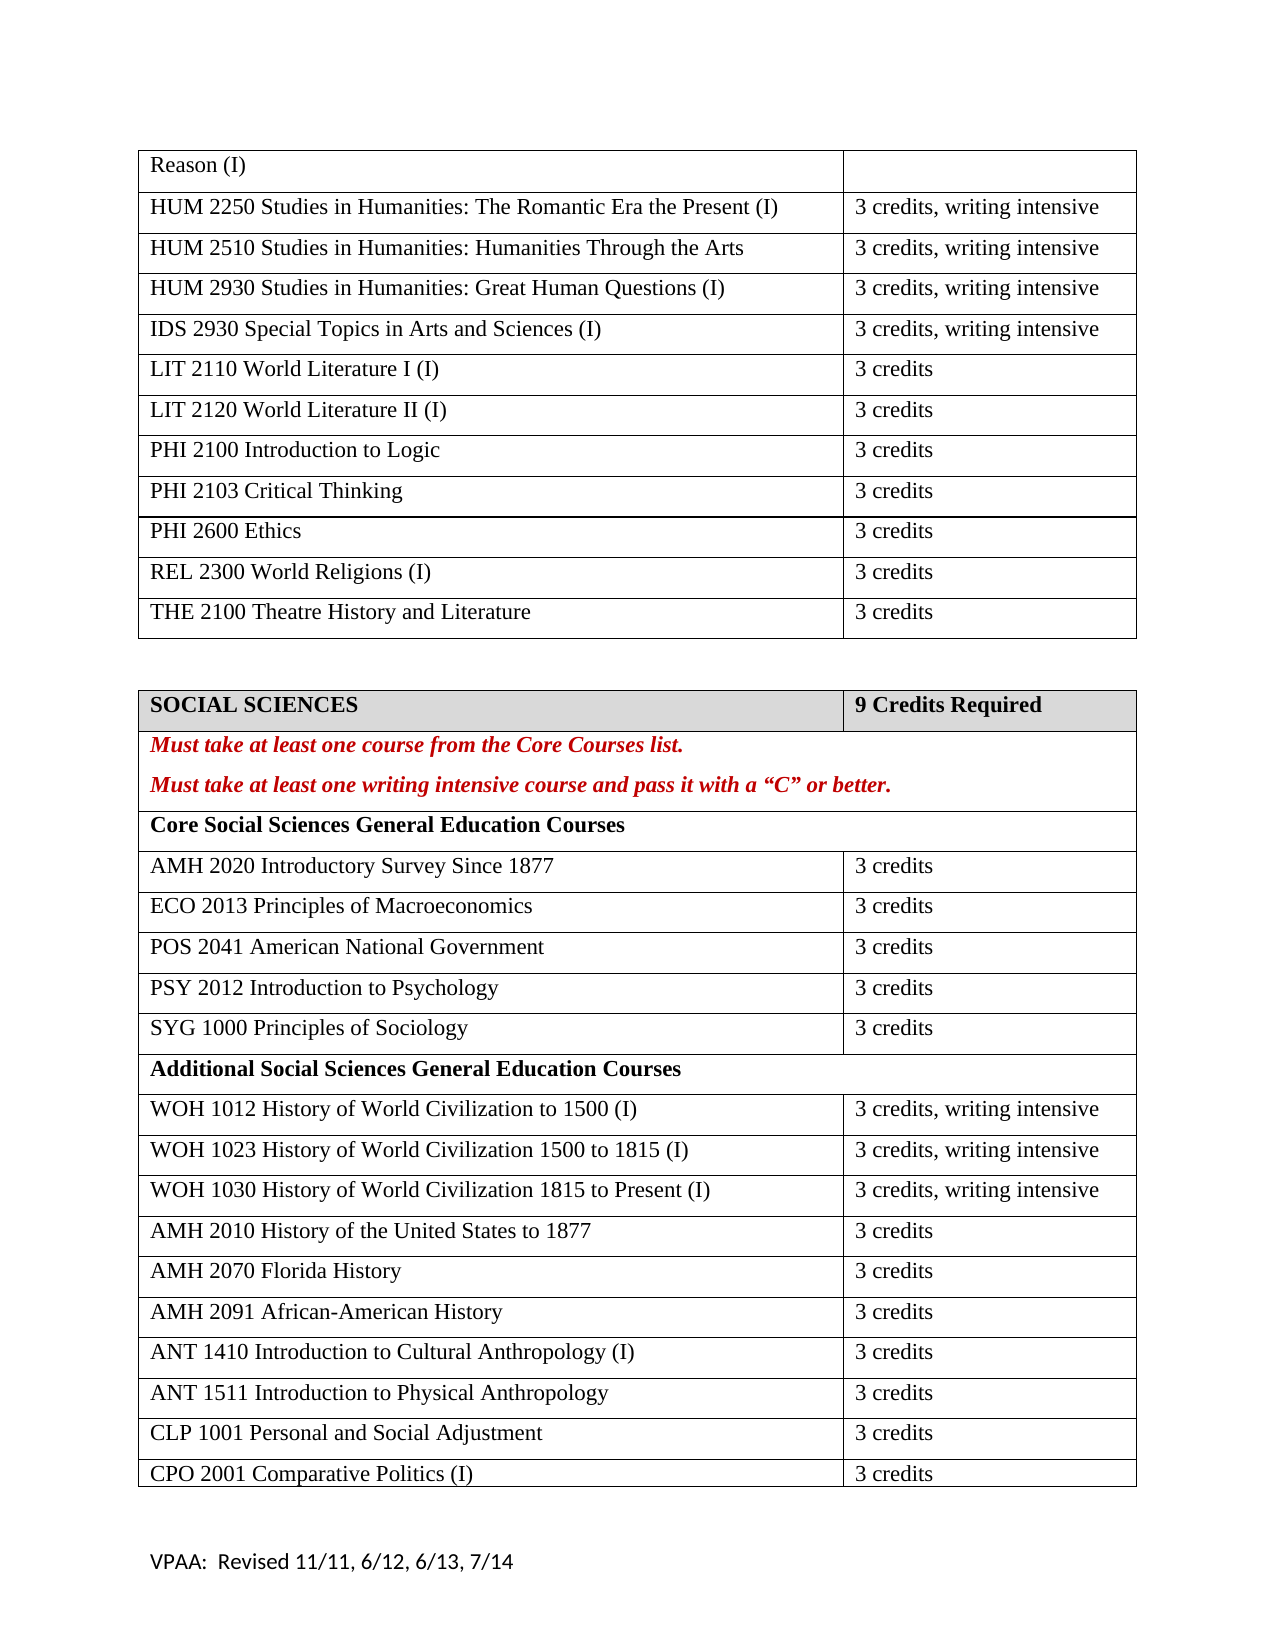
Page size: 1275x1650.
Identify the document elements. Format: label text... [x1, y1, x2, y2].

table_cell 3 credits [844, 355, 1136, 395]
table_cell Must take at least one course from the Core Courses list. Must take at least one writing intensive course and pass it with a “C” or better. [139, 732, 1136, 811]
table_cell 3 credits [844, 477, 1136, 516]
table_cell 3 credits [844, 852, 1136, 892]
table_cell Core Social Sciences General Education Courses [139, 812, 1136, 851]
table_cell ANT 1511 Introduction to Physical Anthropology [139, 1379, 843, 1418]
table_cell 3 credits [844, 933, 1136, 973]
table_cell 3 credits [844, 558, 1136, 597]
table_cell WOH 1023 History of World Civilization 1500 to 1815 (I) [139, 1136, 843, 1175]
table_cell 3 credits [844, 518, 1136, 557]
table_cell AMH 2070 Florida History [139, 1257, 843, 1297]
table_cell 3 credits [844, 1257, 1136, 1297]
table_cell LIT 2120 World Literature II (I) [139, 396, 843, 435]
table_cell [139, 151, 843, 192]
table_cell 3 credits, writing intensive [844, 1136, 1136, 1175]
table_cell HUM 2930 Studies in Humanities: Great Human Questions (I) [139, 274, 843, 314]
table_cell 3 credits, writing intensive [844, 193, 1136, 233]
table_cell 3 credits [844, 1460, 1136, 1486]
table_cell AMH 2010 History of the United States to 1877 [139, 1217, 843, 1256]
table_cell HUM 2510 Studies in Humanities: Humanities Through the Arts [139, 234, 843, 273]
table_cell AMH 2091 African-American History [139, 1298, 843, 1337]
table_cell 3 credits, writing intensive [844, 234, 1136, 273]
table_cell 3 credits [844, 1379, 1136, 1418]
table_cell LIT 2110 World Literature I (I) [139, 355, 843, 395]
table_cell ECO 2013 Principles of Macroeconomics [139, 893, 843, 932]
table_cell AMH 2020 Introductory Survey Since 1877 [139, 852, 843, 892]
table_cell REL 2300 World Religions (I) [139, 558, 843, 597]
table_cell WOH 1012 History of World Civilization to 1500 (I) [139, 1095, 843, 1135]
table_cell 3 credits, writing intensive [844, 274, 1136, 314]
table_cell 3 credits [844, 1217, 1136, 1256]
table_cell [139, 1460, 843, 1486]
table_cell WOH 1030 History of World Civilization 1815 to Present (I) [139, 1176, 843, 1216]
table_cell THE 2100 Theatre History and Literature [139, 599, 843, 638]
table_cell POS 2041 American National Government [139, 933, 843, 973]
table_cell SYG 1000 Principles of Sociology [139, 1014, 843, 1054]
table_cell 3 credits [844, 436, 1136, 476]
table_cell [844, 151, 1136, 192]
table_cell 3 credits [844, 396, 1136, 435]
table_cell 3 credits, writing intensive [844, 1176, 1136, 1216]
table_cell 3 credits [844, 974, 1136, 1013]
table_cell PHI 2600 Ethics [139, 518, 843, 557]
table_cell PHI 2103 Critical Thinking [139, 477, 843, 516]
table_cell 3 credits [844, 1338, 1136, 1378]
table_cell 3 credits [844, 1298, 1136, 1337]
table_cell Additional Social Sciences General Education Courses [139, 1055, 1136, 1094]
table_cell HUM 2250 Studies in Humanities: The Romantic Era the Present (I) [139, 193, 843, 233]
table_cell 3 credits [844, 1419, 1136, 1459]
table_cell 3 credits [844, 893, 1136, 932]
table_cell 3 credits, writing intensive [844, 1095, 1136, 1135]
table_cell CLP 1001 Personal and Social Adjustment [139, 1419, 843, 1459]
table_cell IDS 2930 Special Topics in Arts and Sciences (I) [139, 315, 843, 354]
table_cell PSY 2012 Introduction to Psychology [139, 974, 843, 1013]
table_cell 3 credits [844, 599, 1136, 638]
table_header SOCIAL SCIENCES [139, 691, 843, 731]
table_cell 3 credits [844, 1014, 1136, 1054]
table_cell 3 credits, writing intensive [844, 315, 1136, 354]
table_cell PHI 2100 Introduction to Logic [139, 436, 843, 476]
table_header 9 Credits Required [844, 691, 1136, 731]
table_cell ANT 1410 Introduction to Cultural Anthropology (I) [139, 1338, 843, 1378]
